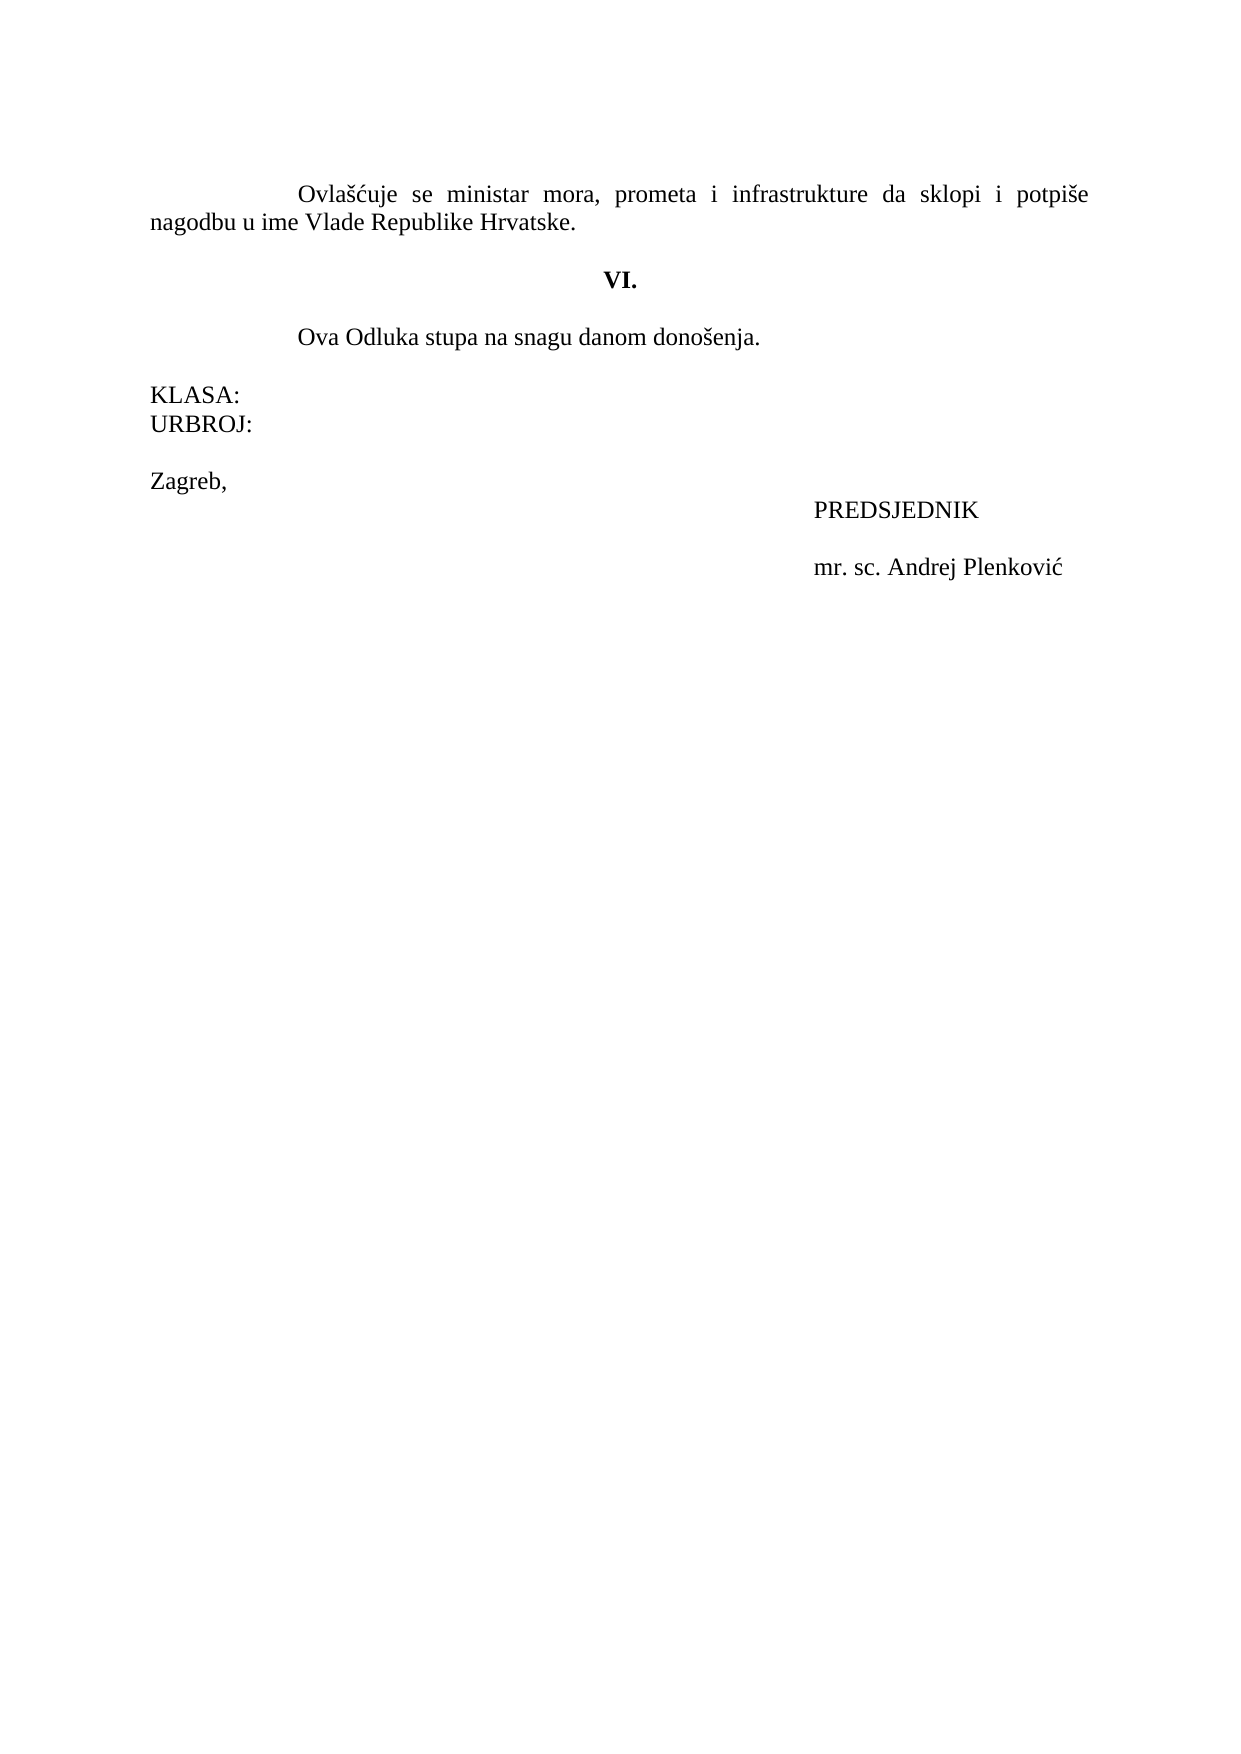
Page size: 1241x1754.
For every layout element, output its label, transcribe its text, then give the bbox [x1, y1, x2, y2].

text Zagreb, [150, 466, 1090, 495]
text Ovlašćuje se ministar mora, prometa i infrastrukture da sklopi i potpiše nagodbu u ime Vlade Republike Hrvatske. [150, 179, 1090, 236]
text KLASA: [150, 380, 1090, 409]
text Ova Odluka stupa na snagu danom donošenja. [224, 322, 1090, 351]
text PREDSJEDNIK [740, 495, 1090, 524]
text VI. [150, 265, 1090, 294]
text mr. sc. Andrej Plenković [814, 552, 1090, 581]
text URBROJ: [150, 409, 1090, 437]
